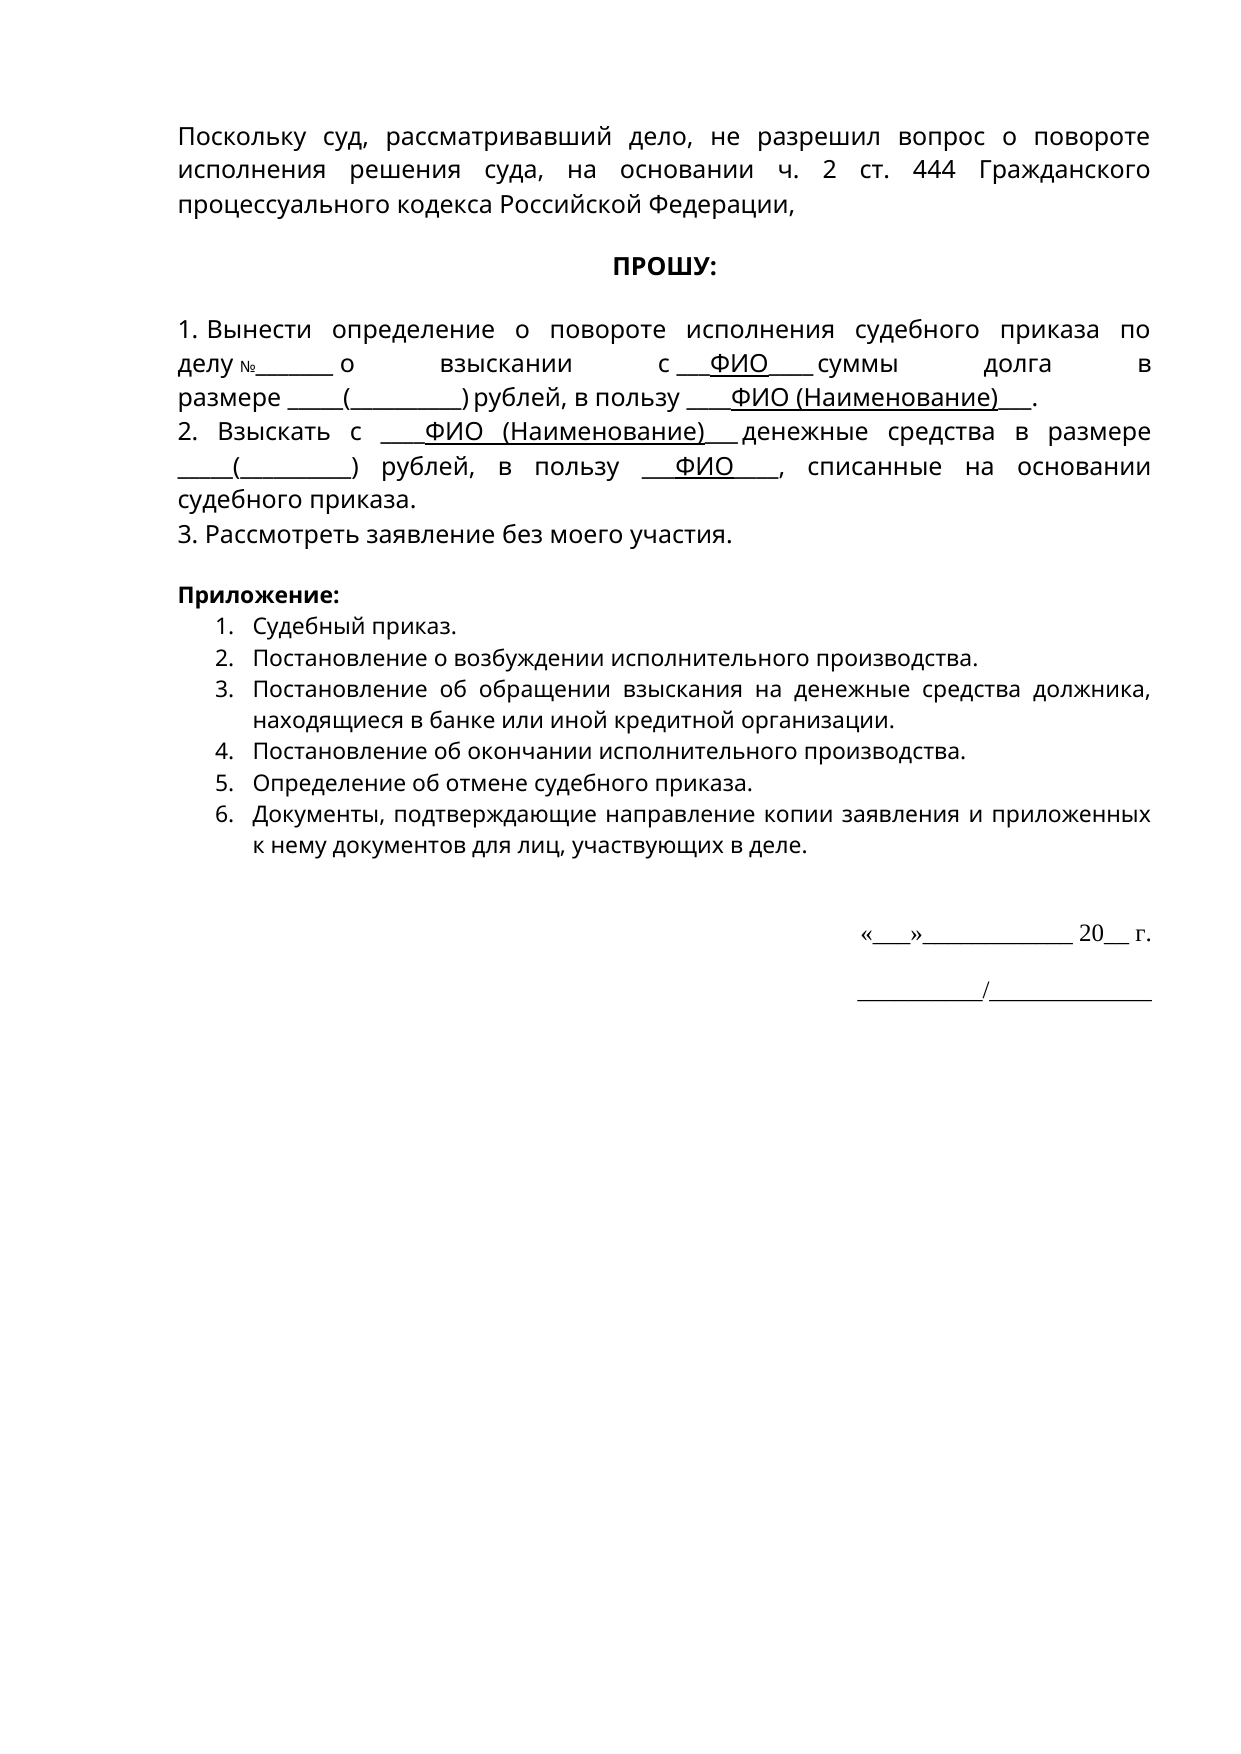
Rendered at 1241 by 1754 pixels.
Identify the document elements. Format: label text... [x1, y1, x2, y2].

text Приложение: [177, 579, 1152, 610]
list Судебный приказ. [215, 610, 1152, 642]
list Постановление о возбуждении исполнительного производства. [215, 642, 1152, 673]
text 2. Взыскать с ____ФИО (Наименование)___ денежные средства в размере _____(__________) рублей, в пользу ___ФИО____, списанные на основании судебного приказа. [177, 414, 1152, 516]
list Определение об отмене судебного приказа. [215, 767, 1152, 798]
list Документы, подтверждающие направление копии заявления и приложенных к нему документов для лиц, участвующих в деле. [215, 798, 1152, 860]
list Постановление об окончании исполнительного производства. [215, 735, 1152, 767]
text Поскольку суд, рассматривавший дело, не разрешил вопрос о повороте исполнения решения суда, на основании ч. 2 ст. 444 Гражданского процессуального кодекса Российской Федерации, [177, 118, 1152, 220]
text «___»____________ 20__ г. [177, 918, 1152, 947]
text 3. Рассмотреть заявление без моего участия. [177, 516, 1152, 550]
text ПРОШУ: [177, 249, 1152, 283]
list Постановление об обращении взыскания на денежные средства должника, находящиеся в банке или иной кредитной организации. [215, 673, 1152, 735]
text 1. Вынести определение о повороте исполнения судебного приказа по делу №_______ о взыскании с ___ФИО____ суммы долга в размере _____(__________) рублей, в пользу ____ФИО (Наименование)___. [177, 312, 1152, 414]
text __________/_____________ [177, 975, 1152, 1004]
